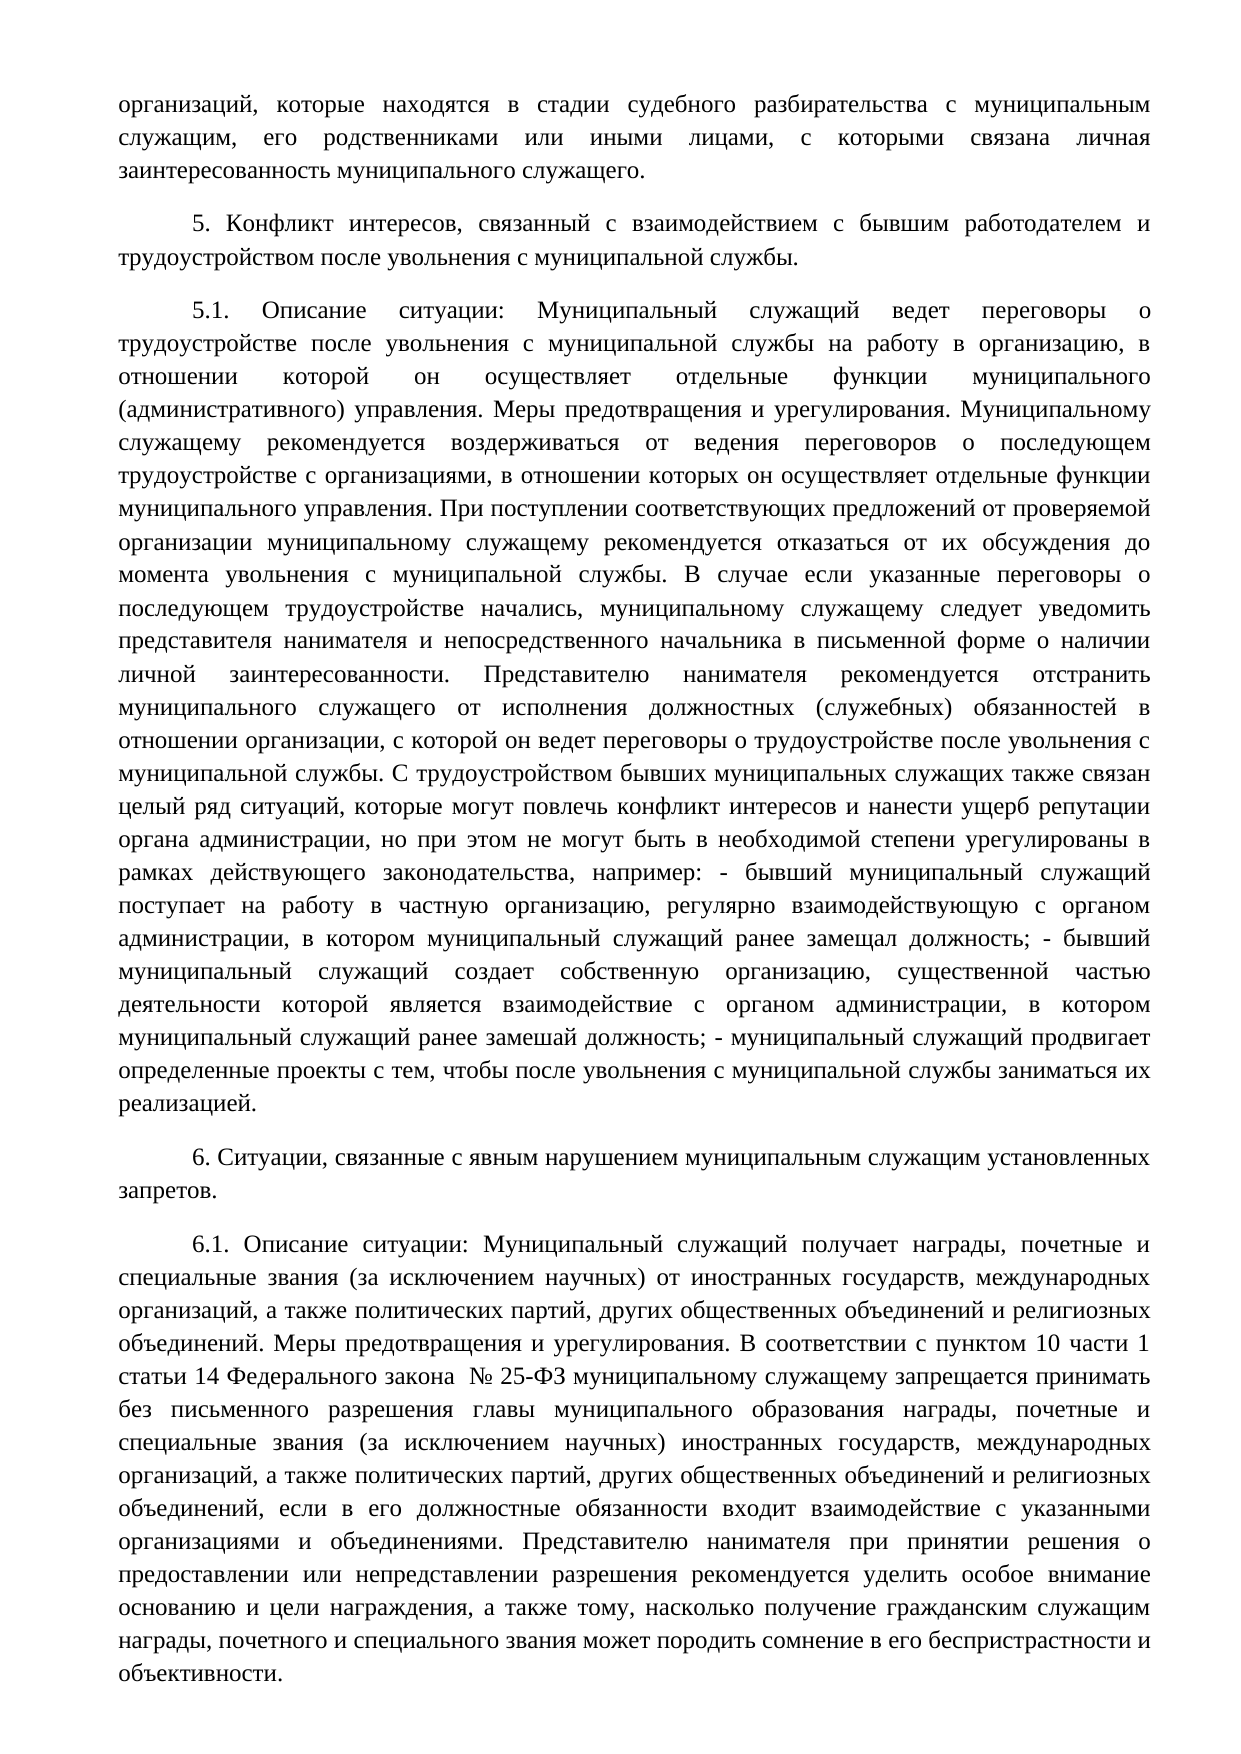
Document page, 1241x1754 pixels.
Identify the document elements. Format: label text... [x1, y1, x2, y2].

text 6.1. Описание ситуации: Муниципальный служащий получает награды, почетные и специальные звания (за исключением научных) от иностранных государств, международных организаций, а также политических партий, других общественных объединений и религиозных объединений. Меры предотвращения и урегулирования. В соответствии с пунктом 10 части 1 статьи 14 Федерального закона № 25-ФЗ муниципальному служащему запрещается принимать без письменного разрешения главы муниципального образования награды, почетные и специальные звания (за исключением научных) иностранных государств, международных организаций, а также политических партий, других общественных объединений и религиозных объединений, если в его должностные обязанности входит взаимодействие с указанными организациями и объединениями. Представителю нанимателя при принятии решения о предоставлении или непредставлении разрешения рекомендуется уделить особое внимание основанию и цели награждения, а также тому, насколько получение гражданским служащим награды, почетного и специального звания может породить сомнение в его беспристрастности и объективности. [118, 1229, 1152, 1687]
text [118, 89, 1152, 183]
text 5.1. Описание ситуации: Муниципальный служащий ведет переговоры о трудоустройстве после увольнения с муниципальной службы на работу в организацию, в отношении которой он осуществляет отдельные функции муниципального (административного) управления. Меры предотвращения и урегулирования. Муниципальному служащему рекомендуется воздерживаться от ведения переговоров о последующем трудоустройстве с организациями, в отношении которых он осуществляет отдельные функции муниципального управления. При поступлении соответствующих предложений от проверяемой организации муниципальному служащему рекомендуется отказаться от их обсуждения до момента увольнения с муниципальной службы. В случае если указанные переговоры о последующем трудоустройстве начались, муниципальному служащему следует уведомить представителя нанимателя и непосредственного начальника в письменной форме о наличии личной заинтересованности. Представителю нанимателя рекомендуется отстранить муниципального служащего от исполнения должностных (служебных) обязанностей в отношении организации, с которой он ведет переговоры о трудоустройстве после увольнения с муниципальной службы. С трудоустройством бывших муниципальных служащих также связан целый ряд ситуаций, которые могут повлечь конфликт интересов и нанести ущерб репутации органа администрации, но при этом не могут быть в необходимой степени урегулированы в рамках действующего законодательства, например: - бывший муниципальный служащий поступает на работу в частную организацию, регулярно взаимодействующую с органом администрации, в котором муниципальный служащий ранее замещал должность; - бывший муниципальный служащий создает собственную организацию, существенной частью деятельности которой является взаимодействие с органом администрации, в котором муниципальный служащий ранее замешай должность; - муниципальный служащий продвигает определенные проекты с тем, чтобы после увольнения с муниципальной службы заниматься их реализацией. [118, 295, 1152, 1117]
text 6. Ситуации, связанные с явным нарушением муниципальным служащим установленных запретов. [118, 1142, 1152, 1203]
text 5. Конфликт интересов, связанный с взаимодействием с бывшим работодателем и трудоустройством после увольнения с муниципальной службы. [118, 208, 1152, 270]
